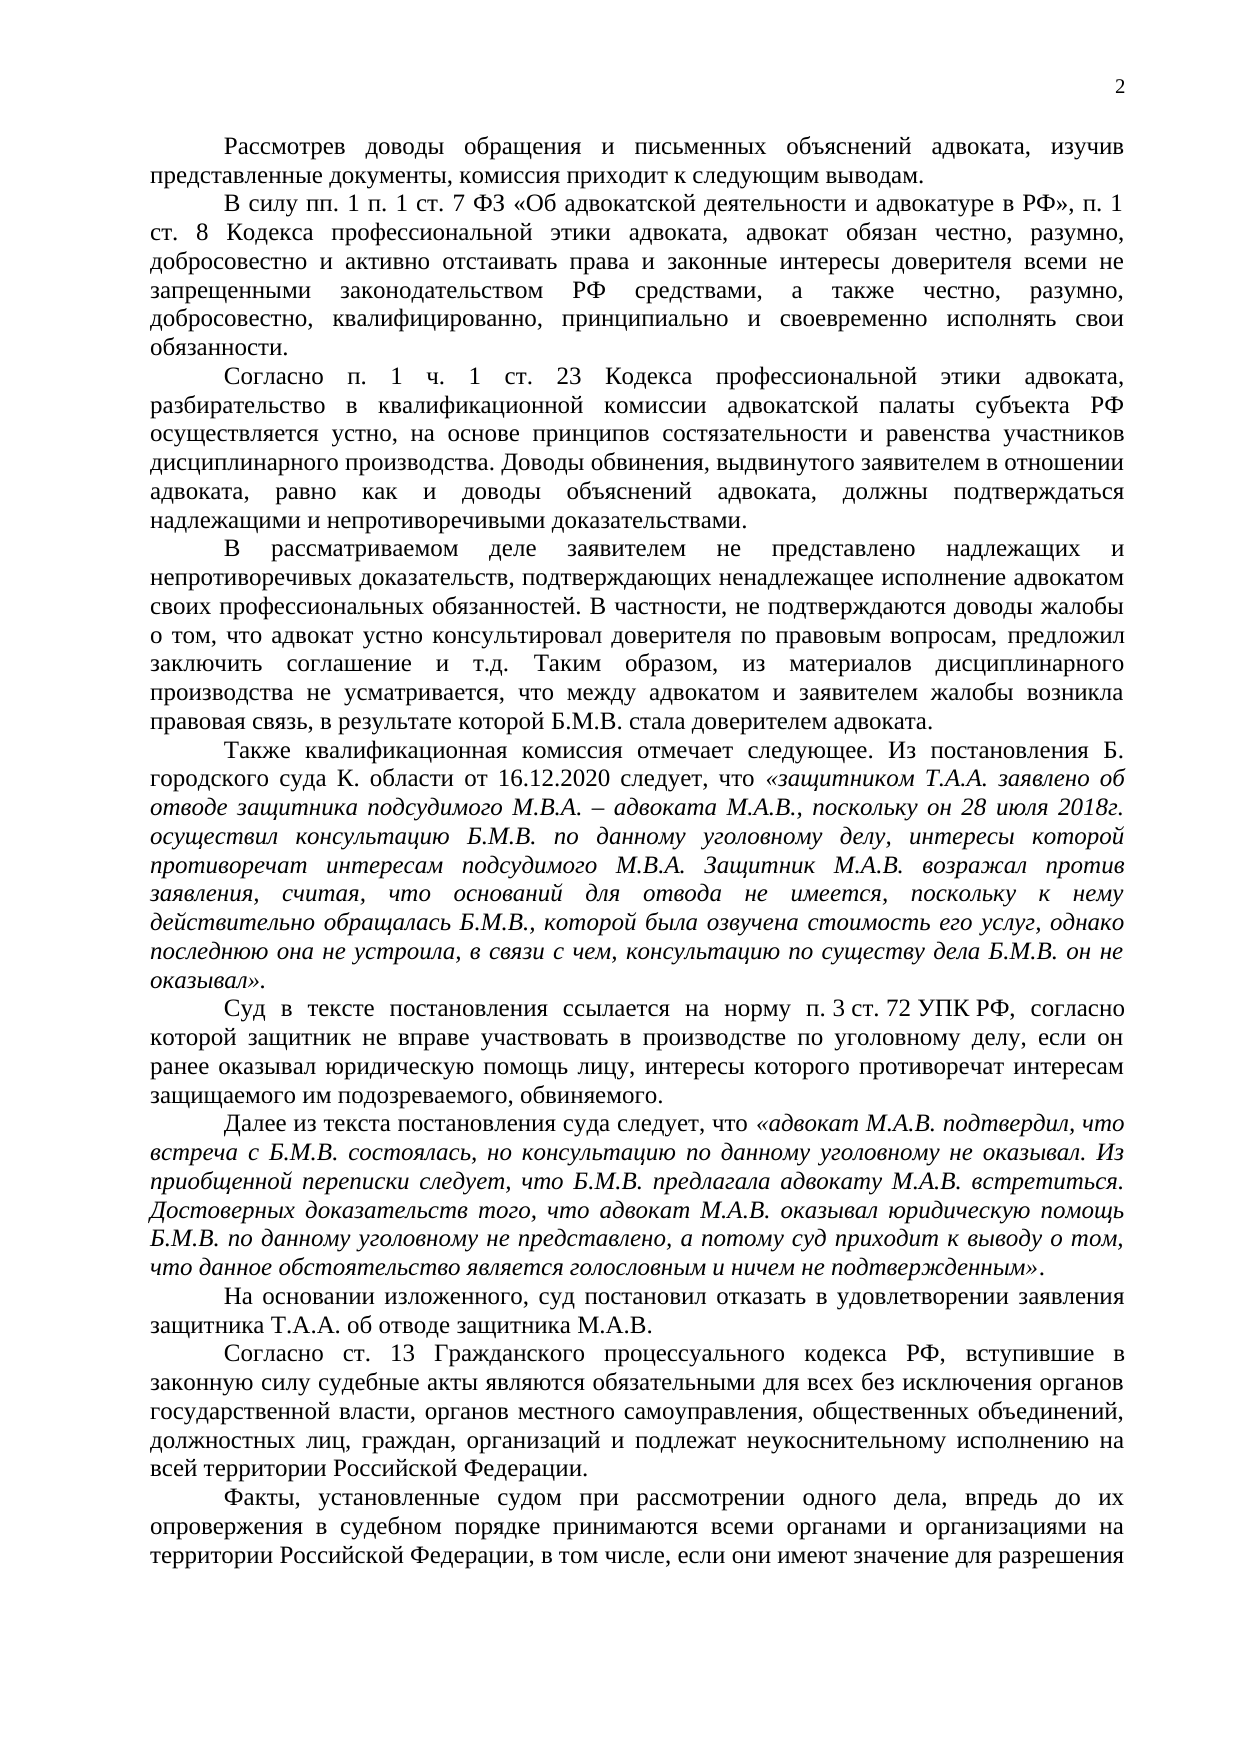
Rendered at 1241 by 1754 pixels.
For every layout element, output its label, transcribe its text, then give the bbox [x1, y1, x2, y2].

text Суд в тексте постановления ссылается на норму п. 3 ст. 72 УПК РФ, согласно которой защитник не вправе участвовать в производстве по уголовному делу, если он ранее оказывал юридическую помощь лицу, интересы которого противоречат интересам защищаемого им подозреваемого, обвиняемого. [150, 993, 1125, 1108]
text Согласно ст. 13 Гражданского процессуального кодекса РФ, вступившие в законную силу судебные акты являются обязательными для всех без исключения органов государственной власти, органов местного самоуправления, общественных объединений, должностных лиц, граждан, организаций и подлежат неукоснительному исполнению на всей территории Российской Федерации. [150, 1338, 1125, 1482]
text Далее из текста постановления суда следует, что «адвокат М.А.В. подтвердил, что встреча с Б.М.В. состоялась, но консультацию по данному уголовному не оказывал. Из приобщенной переписки следует, что Б.М.В. предлагала адвокату М.А.В. встретиться. Достоверных доказательств того, что адвокат М.А.В. оказывал юридическую помощь Б.М.В. по данному уголовному не представлено, а потому суд приходит к выводу о том, что данное обстоятельство является голословным и ничем не подтвержденным». [150, 1108, 1125, 1281]
text В силу пп. 1 п. 1 ст. 7 ФЗ «Об адвокатской деятельности и адвокатуре в РФ», п. 1 ст. 8 Кодекса профессиональной этики адвоката, адвокат обязан честно, разумно, добросовестно и активно отстаивать права и законные интересы доверителя всеми не запрещенными законодательством РФ средствами, а также честно, разумно, добросовестно, квалифицированно, принципиально и своевременно исполнять свои обязанности. [150, 188, 1125, 361]
text Рассмотрев доводы обращения и письменных объяснений адвоката, изучив представленные документы, комиссия приходит к следующим выводам. [150, 131, 1125, 188]
text В рассматриваемом деле заявителем не представлено надлежащих и непротиворечивых доказательств, подтверждающих ненадлежащее исполнение адвокатом своих профессиональных обязанностей. В частности, не подтверждаются доводы жалобы о том, что адвокат устно консультировал доверителя по правовым вопросам, предложил заключить соглашение и т.д. Таким образом, из материалов дисциплинарного производства не усматривается, что между адвокатом и заявителем жалобы возникла правовая связь, в результате которой Б.М.В. стала доверителем адвоката. [150, 533, 1125, 735]
text Согласно п. 1 ч. 1 ст. 23 Кодекса профессиональной этики адвоката, разбирательство в квалификационной комиссии адвокатской палаты субъекта РФ осуществляется устно, на основе принципов состязательности и равенства участников дисциплинарного производства. Доводы обвинения, выдвинутого заявителем в отношении адвоката, равно как и доводы объяснений адвоката, должны подтверждаться надлежащими и непротиворечивыми доказательствами. [150, 361, 1125, 533]
text Также квалификационная комиссия отмечает следующее. Из постановления Б. городского суда К. области от 16.12.2020 следует, что «защитником Т.А.А. заявлено об отводе защитника подсудимого М.В.А. – адвоката М.А.В., поскольку он 28 июля 2018г. осуществил консультацию Б.М.В. по данному уголовному делу, интересы которой противоречат интересам подсудимого М.В.А. Защитник М.А.В. возражал против заявления, считая, что оснований для отвода не имеется, поскольку к нему действительно обращалась Б.М.В., которой была озвучена стоимость его услуг, однако последнюю она не устроила, в связи с чем, консультацию по существу дела Б.М.В. он не оказывал». [150, 735, 1125, 993]
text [150, 1482, 1125, 1568]
text На основании изложенного, суд постановил отказать в удовлетворении заявления защитника Т.А.А. об отводе защитника М.А.В. [150, 1281, 1125, 1338]
